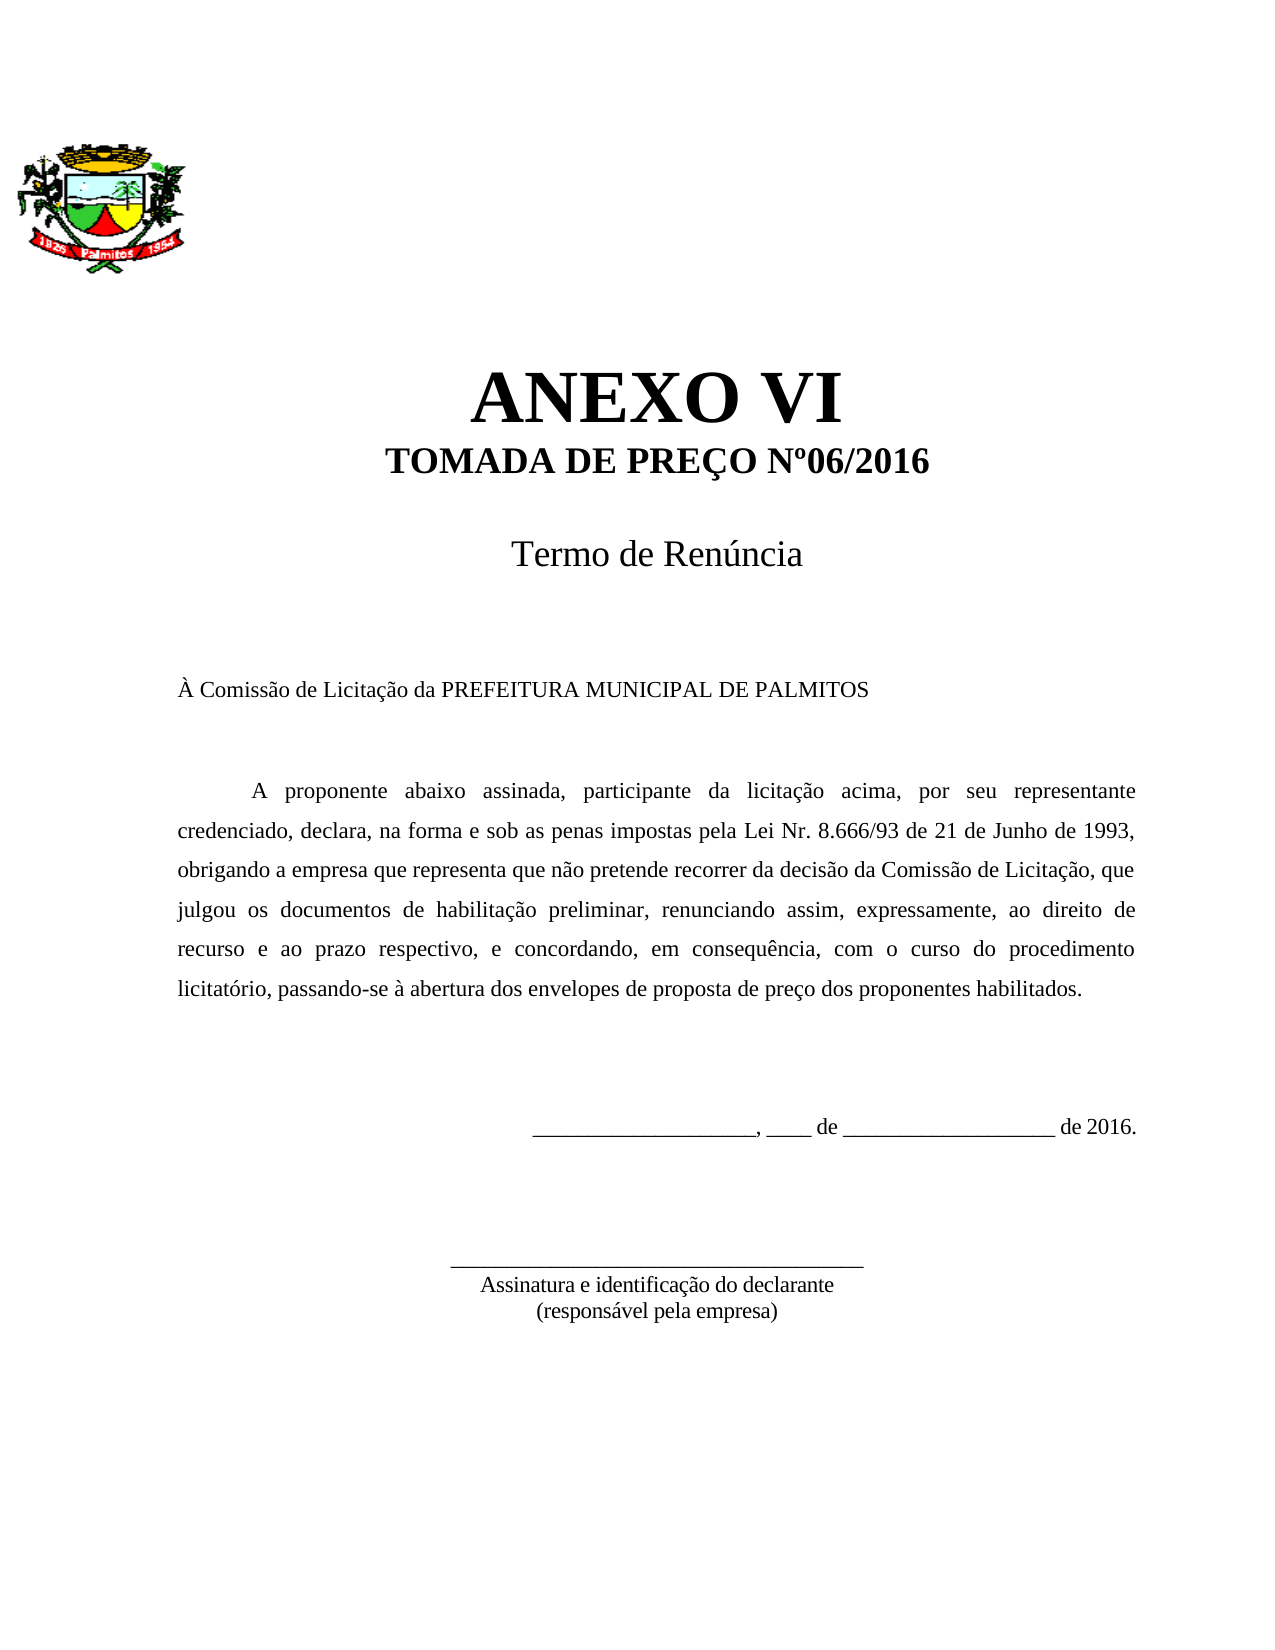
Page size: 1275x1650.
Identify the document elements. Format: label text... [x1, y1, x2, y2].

text ____________________, ____ de ___________________ de 2016. [177, 1113, 1137, 1139]
text TOMADA DE PREÇO Nº16 [177, 438, 1137, 482]
picture [15, 143, 197, 276]
text ANEXO VI [177, 352, 1137, 438]
text À Comissão de Licitação da PREFEITURA MUNICIPAL DE PALMITOS [177, 676, 1137, 702]
text _____________________________________ [177, 1244, 1137, 1271]
text (responsável pela empresa) [177, 1297, 1137, 1323]
text A proponente abaixo assinada, participante da licitação acima, por seu representante credenciado, declara, na forma e sob as penas impostas pela Lei Nr. 8.666/93 de 21 de Junho de 1993, obrigando a empresa que representa que não pretende recorrer da decisão da Comissão de Licitação, que julgou os documentos de habilitação preliminar, renunciando assim, expressamente, ao direito de recurso e ao prazo respectivo, e concordando, em consequência, com o curso do procedimento licitatório, passando-se à abertura dos envelopes de proposta de preço dos proponentes habilitados. [177, 777, 1137, 1001]
text Assinatura e identificação do declarante [177, 1271, 1137, 1297]
subtitle Termo de Renúncia [177, 532, 1137, 575]
